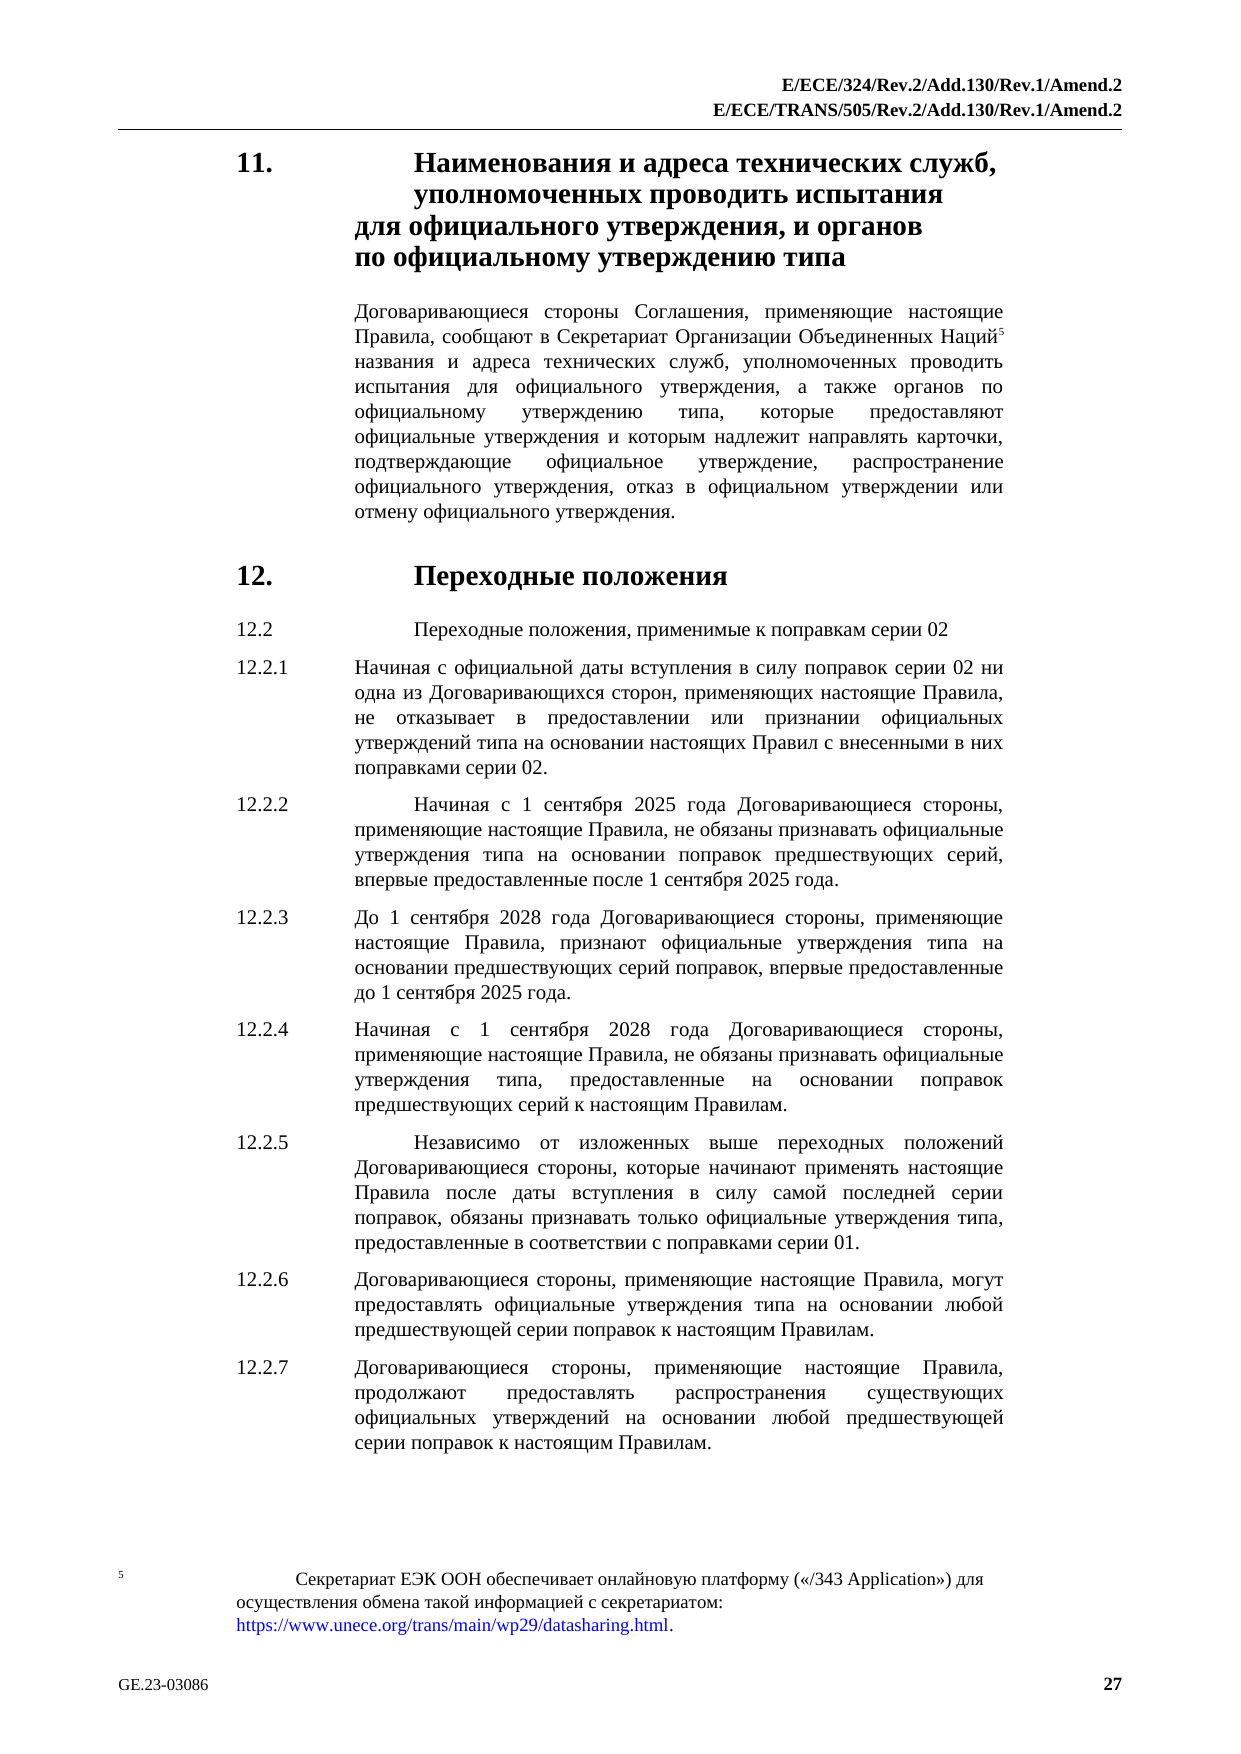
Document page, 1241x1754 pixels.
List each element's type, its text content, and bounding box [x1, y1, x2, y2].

text Договаривающиеся стороны Соглашения, применяющие настоящие Правила, сообщают в Секретариат Организации Объединенных Наций названия и адреса технических служб, уполномоченных проводить испытания для официального утверждения, а также органов по официальному утверждению типа, которые предоставляют официальные утверждения и которым надлежит направлять карточки, подтверждающие официальное утверждение, распространение официального утверждения, отказ в официальном утверждении или отмену официального утверждения. [236, 298, 1004, 523]
text 11. Наименования и адреса технических служб, уполномоченных проводить испытания для официального утверждения, и органов по официальному утверждению типа [236, 148, 1004, 273]
text 12.2.5 Независимо от изложенных выше переходных положений Договаривающиеся стороны, которые начинают применять настоящие Правила после даты вступления в силу самой последней серии поправок, обязаны признавать только официальные утверждения типа, предоставленные в соответствии с поправками серии 01. [236, 1129, 1004, 1254]
text 12.2.6 Договаривающиеся стороны, применяющие настоящие Правила, могут предоставлять официальные утверждения типа на основании любой предшествующей серии поправок к настоящим Правилам. [236, 1266, 1004, 1341]
text 12.2.1 Начиная с официальной даты вступления в силу поправок серии 02 ни одна из Договаривающихся сторон, применяющих настоящие Правила, не отказывает в предоставлении или признании официальных утверждений типа на основании настоящих Правил с внесенными в них поправками серии 02. [236, 654, 1004, 779]
text 12.2.4 Начиная с 1 сентября 2028 года Договаривающиеся стороны, применяющие настоящие Правила, не обязаны признавать официальные утверждения типа, предоставленные на основании поправок предшествующих серий к настоящим Правилам. [236, 1016, 1004, 1116]
text 12. Переходные положения [236, 560, 1004, 591]
text 12.2.7 Договаривающиеся стороны, применяющие настоящие Правила, продолжают предоставлять распространения существующих официальных утверждений на основании любой предшествующей серии поправок к настоящим Правилам. [236, 1354, 1004, 1454]
text 12.2.2 Начиная с 1 сентября 2025 года Договаривающиеся стороны, применяющие настоящие Правила, не обязаны признавать официальные утверждения типа на основании поправок предшествующих серий, впервые предоставленные после 1 сентября 2025 года. [236, 791, 1004, 891]
text 12.2 Переходные положения, применимые к поправкам серии 02 [236, 616, 1004, 641]
text 12.2.3 До 1 сентября 2028 года Договаривающиеся стороны, применяющие настоящие Правила, признают официальные утверждения типа на основании предшествующих серий поправок, впервые предоставленные до 1 сентября 2025 года. [236, 904, 1004, 1004]
